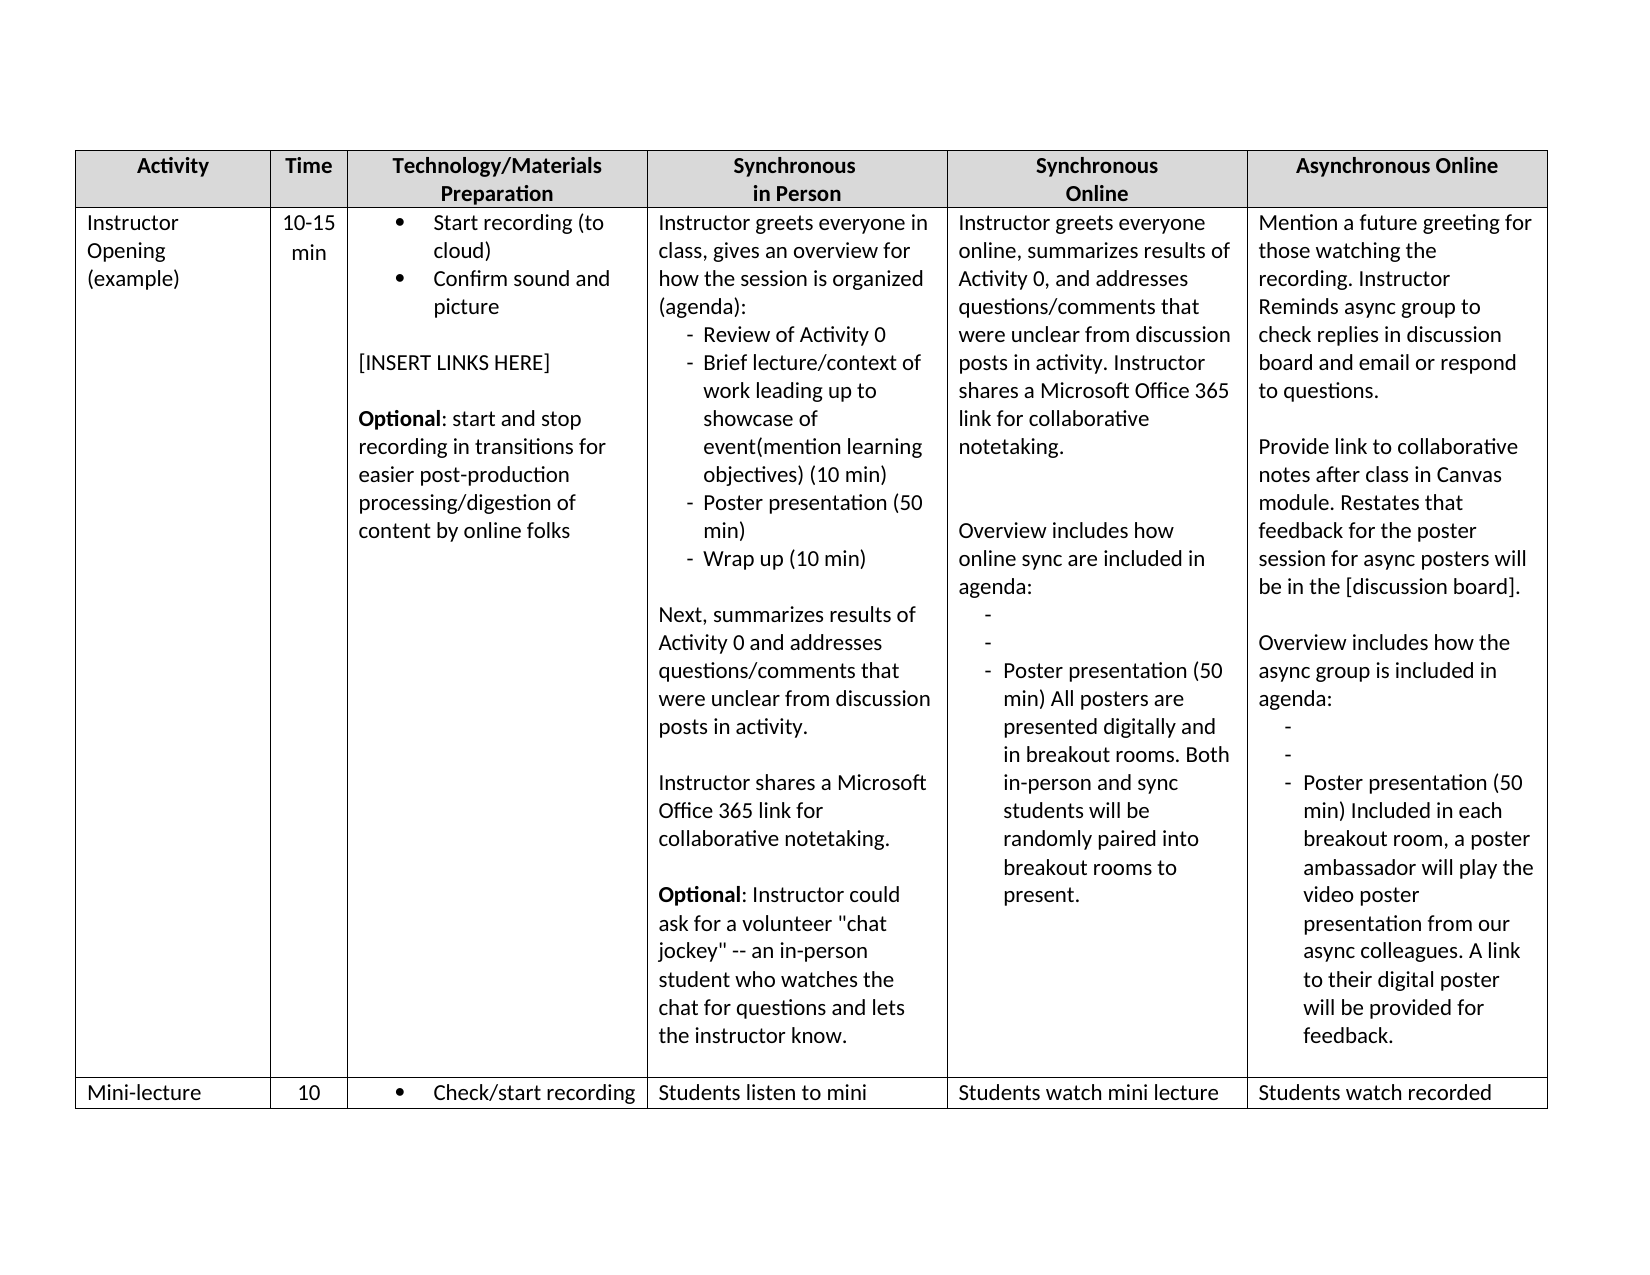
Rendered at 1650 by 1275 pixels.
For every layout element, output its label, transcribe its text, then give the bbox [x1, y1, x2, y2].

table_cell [948, 1078, 1247, 1108]
table_header Technology/Materials Preparation [348, 151, 647, 207]
table_cell Mini-lecture (example) [76, 1078, 270, 1108]
table_header Synchronous Online [948, 151, 1247, 207]
table_header Activity [76, 151, 270, 207]
table_cell 10-15 min [271, 208, 347, 1077]
table_cell 10 min [271, 1078, 347, 1108]
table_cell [1248, 1078, 1547, 1108]
table_cell Mention a future greeting for those watching the recording. Instructor Reminds async group to check replies in discussion board and email or respond to questions. Provide link to collaborative notes after class in Canvas module. Restates that feedback for the poster session for async posters will be in the [discussion board]. Overview includes how the async group is included in agenda: Poster presentation (50 min) Included in each breakout room, a poster ambassador will play the video poster presentation from our async colleagues. A link to their digital poster will be provided for feedback. [1248, 208, 1547, 1077]
table_header Synchronous in Person [648, 151, 947, 207]
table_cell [348, 1078, 647, 1108]
table_cell Start recording (to cloud) Confirm sound and picture [INSERT LINKS HERE] Optional: start and stop recording in transitions for easier post-production processing/digestion of content by online folks [348, 208, 647, 1077]
table_cell Instructor greets everyone online, summarizes results of Activity 0, and addresses questions/comments that were unclear from discussion posts in activity. Instructor shares a Microsoft Office 365 link for collaborative notetaking. Overview includes how online sync are included in agenda: Poster presentation (50 min) All posters are presented digitally and in breakout rooms. Both in-person and sync students will be randomly paired into breakout rooms to present. [948, 208, 1247, 1077]
table_cell Instructor Opening (example) [76, 208, 270, 1077]
table_header Asynchronous Online [1248, 151, 1547, 207]
table_header Time [271, 151, 347, 207]
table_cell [648, 1078, 947, 1108]
table_cell Instructor greets everyone in class, gives an overview for how the session is organized (agenda): Review of Activity 0 Brief lecture/context of work leading up to showcase of event(mention learning objectives) (10 min) Poster presentation (50 min) Wrap up (10 min) Next, summarizes results of Activity 0 and addresses questions/comments that were unclear from discussion posts in activity. Instructor shares a Microsoft Office 365 link for collaborative notetaking. Optional: Instructor could ask for a volunteer "chat jockey" -- an in-person student who watches the chat for questions and lets the instructor know. [648, 208, 947, 1077]
